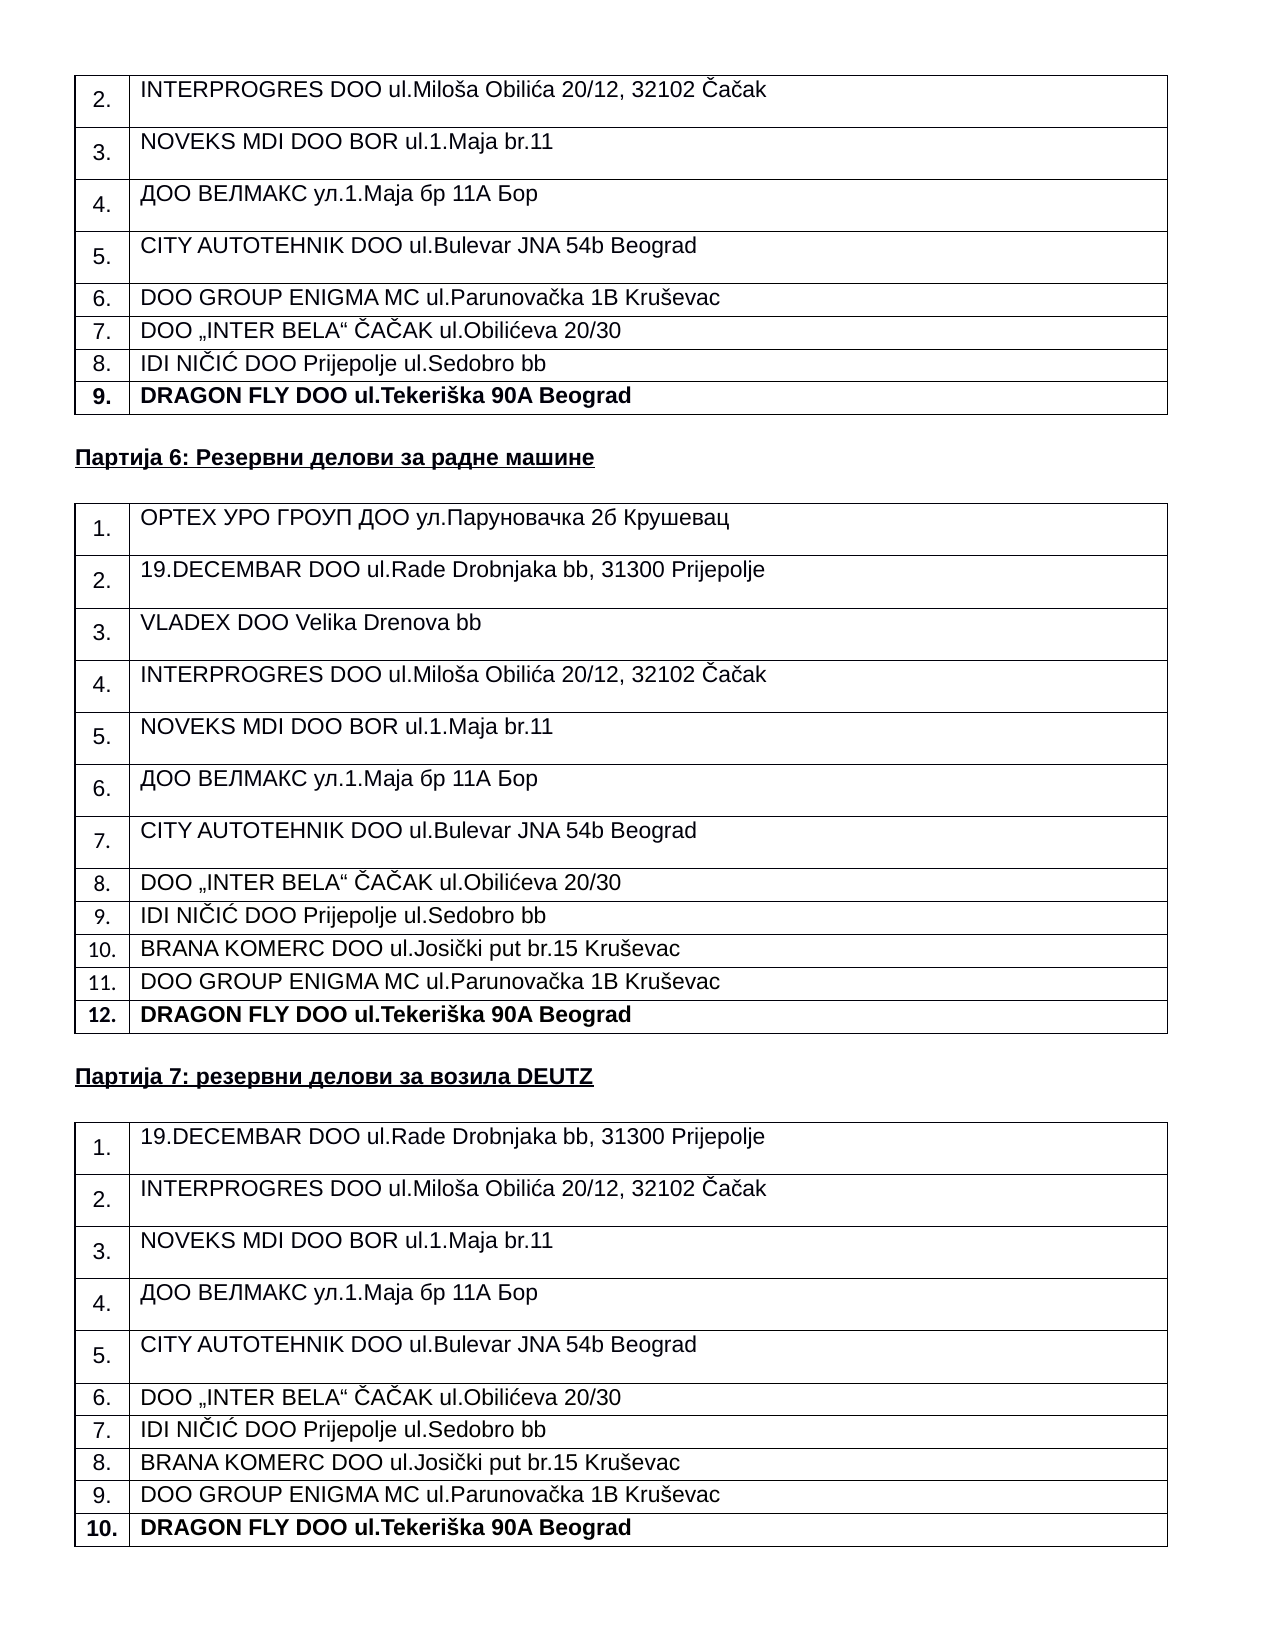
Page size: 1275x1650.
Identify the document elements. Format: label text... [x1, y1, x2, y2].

table_cell 3. [76, 1227, 129, 1278]
table_header 1. [76, 504, 129, 555]
table_cell 2. [76, 1175, 129, 1226]
table_cell DRAGON FLY DOO ul.Tekeriška 90A Beograd [130, 382, 1167, 414]
table_cell VLADEX DOO Velika Drenova bb [130, 609, 1167, 659]
table_cell 9. [76, 1481, 129, 1513]
table_cell IDI NIČIĆ DOO Prijepolje ul.Sedobro bb [130, 350, 1167, 381]
table_cell 10. [76, 935, 129, 967]
table_cell 8. [76, 350, 129, 381]
table_cell IDI NIČIĆ DOO Prijepolje ul.Sedobro bb [130, 902, 1167, 934]
table_cell 3. [76, 128, 129, 179]
table_cell NOVEKS MDI DOO BOR ul.1.Maja br.11 [130, 1227, 1167, 1278]
table_cell CITY AUTOTEHNIK DOO ul.Bulevar JNA 54b Beograd [130, 1331, 1167, 1382]
table_cell DOO GROUP ENIGMA MC ul.Parunovačka 1B Kruševac [130, 1481, 1167, 1513]
table_cell DOO GROUP ENIGMA MC ul.Parunovačka 1B Kruševac [130, 284, 1167, 316]
table_cell 8. [76, 1449, 129, 1480]
table_cell ДОО ВЕЛМАКС ул.1.Маја бр 11А Бор [130, 1279, 1167, 1330]
table_cell DRAGON FLY DOO ul.Tekeriška 90A Beograd [130, 1001, 1167, 1032]
table_cell 6. [76, 1384, 129, 1415]
table_cell 2. [76, 556, 129, 607]
table_cell 4. [76, 1279, 129, 1330]
table_cell 6. [76, 765, 129, 816]
table_cell INTERPROGRES DOO ul.Miloša Obilića 20/12, 32102 Čačak [130, 1175, 1167, 1226]
table_cell 4. [76, 180, 129, 231]
table_cell INTERPROGRES DOO ul.Miloša Obilića 20/12, 32102 Čačak [130, 661, 1167, 712]
table_cell 7. [76, 317, 129, 348]
table_cell 10. [76, 1514, 129, 1546]
table_cell DOO „INTER BELA“ ČAČAK ul.Obilićeva 20/30 [130, 869, 1167, 901]
table_cell 8. [76, 869, 129, 901]
table_cell 6. [76, 284, 129, 316]
table_header 19.DECEMBAR DOO ul.Rade Drobnjaka bb, 31300 Prijepolje [130, 1123, 1167, 1174]
table_cell CITY AUTOTEHNIK DOO ul.Bulevar JNA 54b Beograd [130, 817, 1167, 868]
table_cell 12. [76, 1001, 129, 1032]
table_cell 9. [76, 902, 129, 934]
table_cell 3. [76, 609, 129, 659]
text Партија 7: резервни делови за возила DEUTZ [75, 1063, 1200, 1089]
text Партија 6: Резервни делови за радне машине [75, 444, 1200, 470]
table_cell NOVEKS MDI DOO BOR ul.1.Maja br.11 [130, 713, 1167, 764]
table_header ОРТЕХ УРО ГРОУП ДОО ул.Паруновачка 2б Крушевац [130, 504, 1167, 555]
table_cell BRANA KOMERC DOO ul.Josički put br.15 Kruševac [130, 1449, 1167, 1480]
table_cell DOO „INTER BELA“ ČAČAK ul.Obilićeva 20/30 [130, 1384, 1167, 1415]
table_cell BRANA KOMERC DOO ul.Josički put br.15 Kruševac [130, 935, 1167, 967]
table_cell DRAGON FLY DOO ul.Tekeriška 90A Beograd [130, 1514, 1167, 1546]
table_cell 7. [76, 817, 129, 868]
table_cell 2. [76, 76, 129, 127]
table_cell DOO „INTER BELA“ ČAČAK ul.Obilićeva 20/30 [130, 317, 1167, 348]
table_header 1. [76, 1123, 129, 1174]
table_cell 4. [76, 661, 129, 712]
table_cell 9. [76, 382, 129, 414]
table_cell 5. [76, 713, 129, 764]
table_cell 5. [76, 1331, 129, 1382]
table_cell DOO GROUP ENIGMA MC ul.Parunovačka 1B Kruševac [130, 968, 1167, 999]
table_cell IDI NIČIĆ DOO Prijepolje ul.Sedobro bb [130, 1416, 1167, 1448]
table_cell 5. [76, 232, 129, 283]
table_cell CITY AUTOTEHNIK DOO ul.Bulevar JNA 54b Beograd [130, 232, 1167, 283]
table_cell 19.DECEMBAR DOO ul.Rade Drobnjaka bb, 31300 Prijepolje [130, 556, 1167, 607]
table_cell 11. [76, 968, 129, 999]
table_cell ДОО ВЕЛМАКС ул.1.Маја бр 11А Бор [130, 765, 1167, 816]
table_cell NOVEKS MDI DOO BOR ul.1.Maja br.11 [130, 128, 1167, 179]
table_cell ДОО ВЕЛМАКС ул.1.Маја бр 11А Бор [130, 180, 1167, 231]
table_cell INTERPROGRES DOO ul.Miloša Obilića 20/12, 32102 Čačak [130, 76, 1167, 127]
table_cell 7. [76, 1416, 129, 1448]
